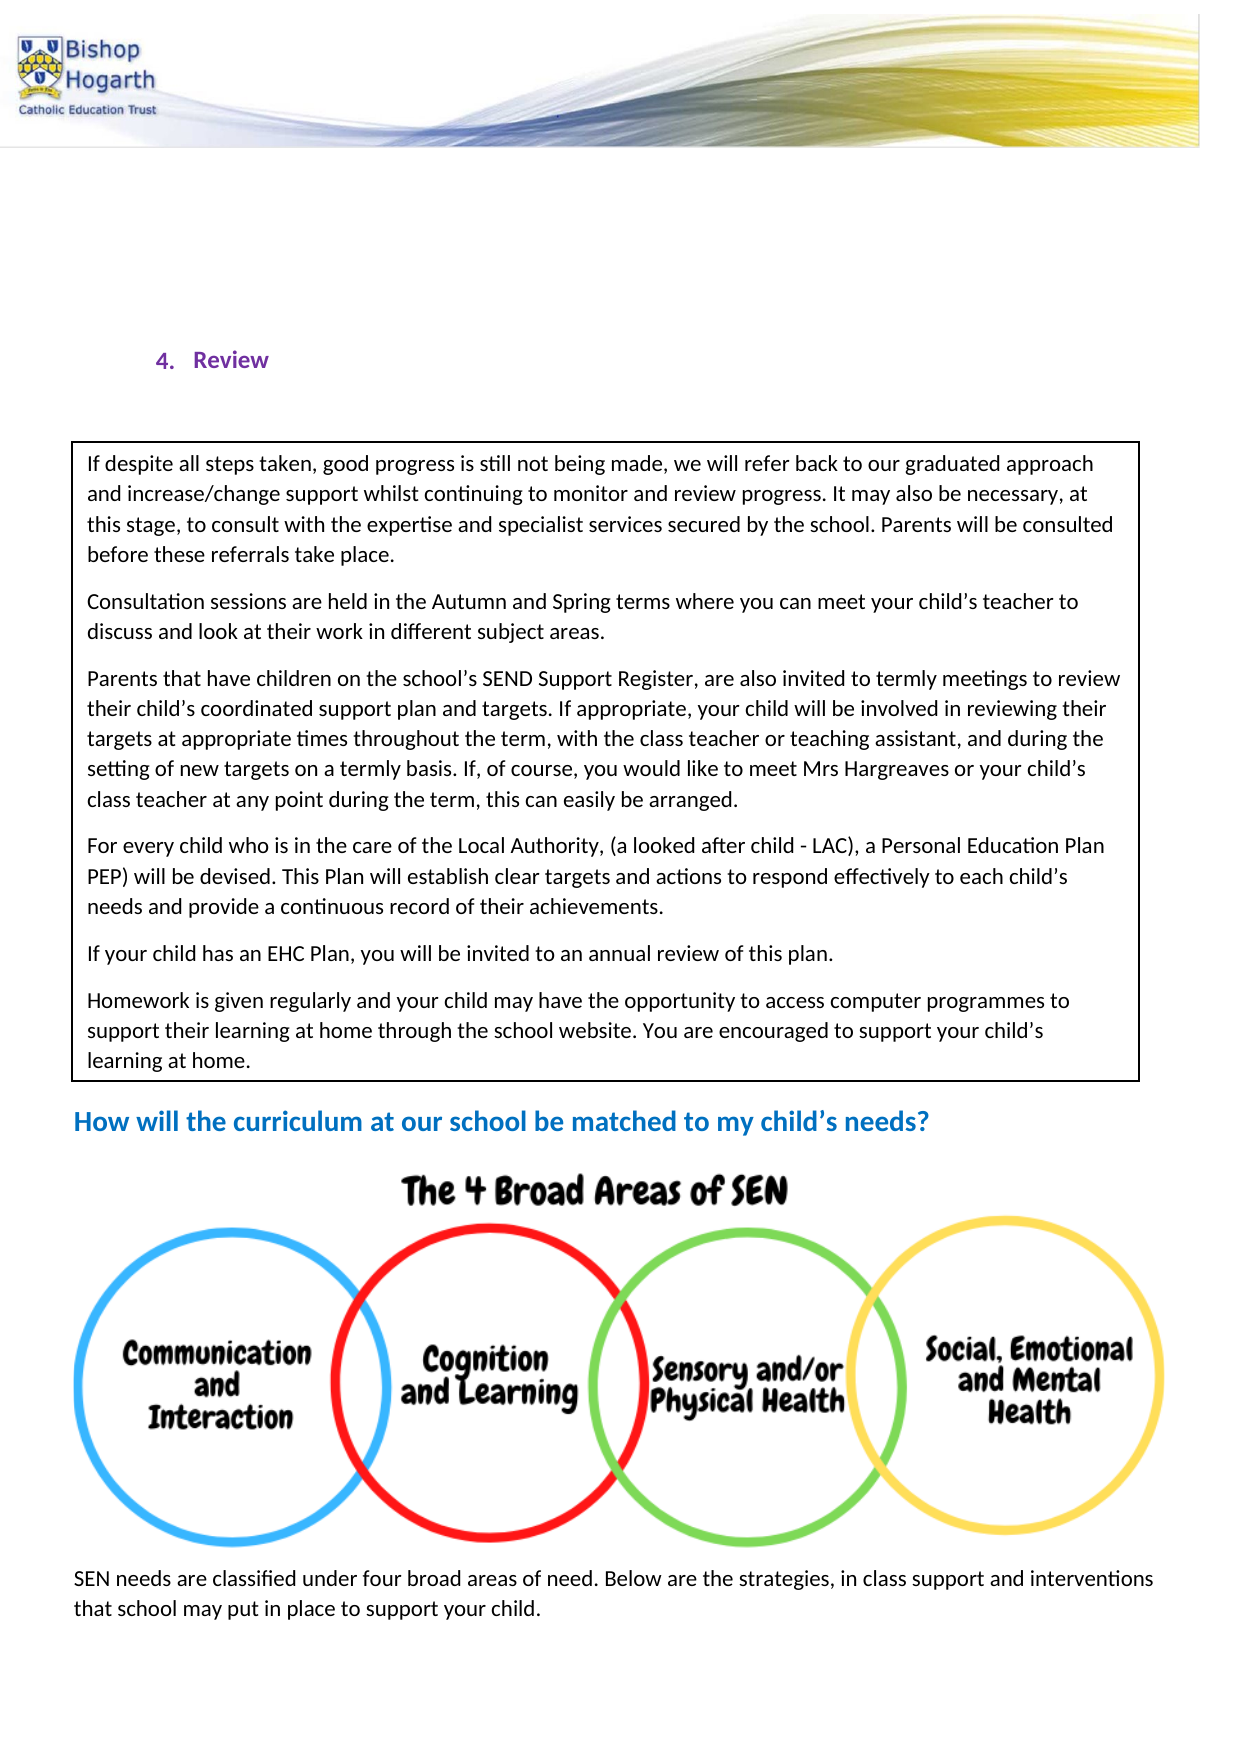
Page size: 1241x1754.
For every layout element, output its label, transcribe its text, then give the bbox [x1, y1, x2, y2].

list Review [156, 344, 1167, 375]
picture [73, 1158, 1165, 1562]
picture [0, 14, 1200, 148]
text How will the curriculum at our school be matched to my child’s needs? [74, 549, 1167, 1138]
